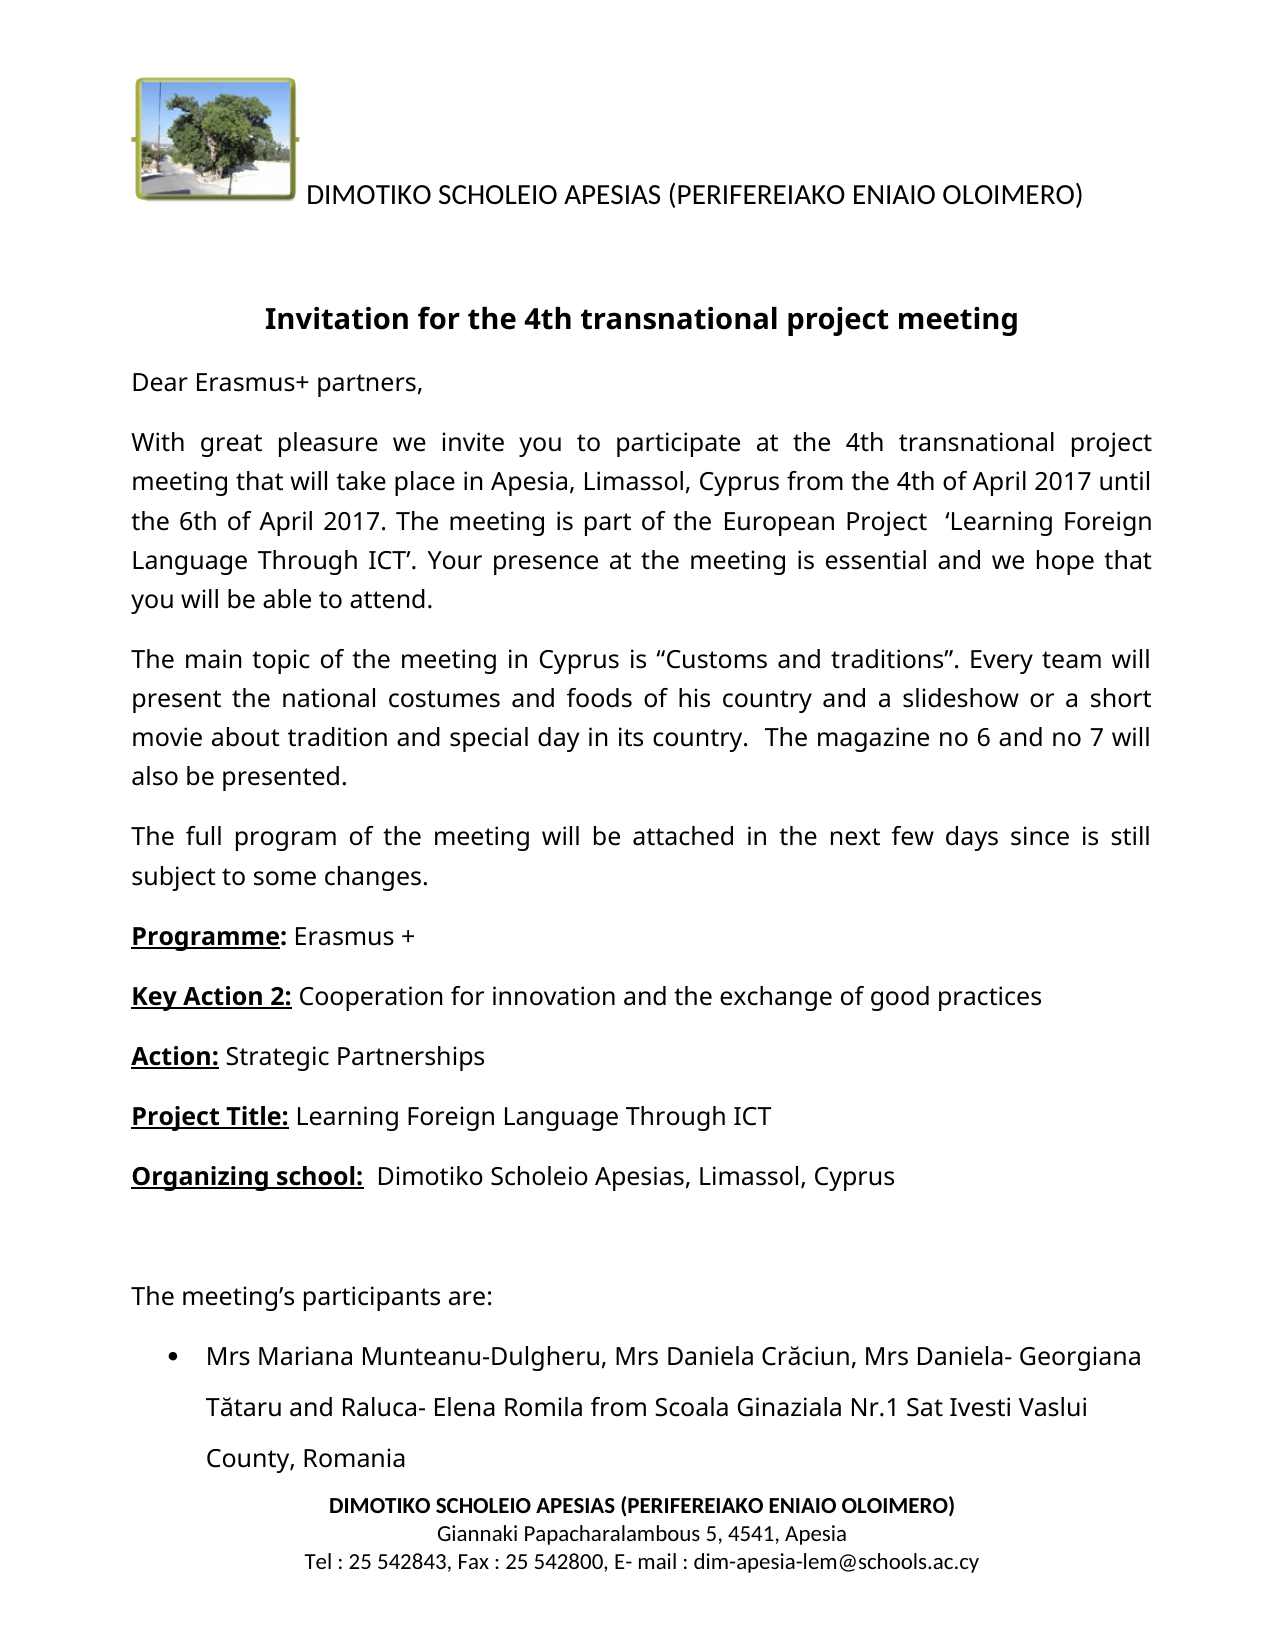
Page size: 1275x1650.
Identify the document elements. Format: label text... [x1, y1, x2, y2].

text Action: Strategic Partnerships [131, 1038, 1153, 1072]
text Invitation for the 4th transnational project meeting [131, 298, 1153, 338]
text Programme: Erasmus + [131, 918, 1153, 952]
picture [131, 75, 300, 204]
text The full program of the meeting will be attached in the next few days since is still subject to some changes. [131, 819, 1153, 892]
text The main topic of the meeting in Cyprus is “Customs and traditions”. Every team will present the national costumes and foods of his country and a slideshow or a short movie about tradition and special day in its country. The magazine no 6 and no 7 will also be presented. [131, 642, 1153, 793]
text Key Action 2: Cooperation for innovation and the exchange of good practices [131, 978, 1153, 1012]
text Project Title: Learning Foreign Language Through ICT [131, 1098, 1153, 1132]
text With great pleasure we invite you to participate at the 4th transnational project meeting that will take place in Apesia, Limassol, Cyprus from the 4th of April 2017 until the 6th of April 2017. The meeting is part of the European Project ‘Learning Foreign Language Through ICT’. Your presence at the meeting is essential and we hope that you will be able to attend. [131, 425, 1153, 616]
text The meeting’s participants are: [131, 1278, 1153, 1312]
text Organizing school: Dimotiko Scholeio Apesias, Limassol, Cyprus [131, 1158, 1153, 1192]
list Mrs Mariana Munteanu-Dulgheru, Mrs Daniela Crăciun, Mrs Daniela- Georgiana Tătaru and Raluca- Elena Romila from Scoala Ginaziala Nr.1 Sat Ivesti Vaslui County, Romania [168, 1338, 1153, 1474]
text Dear Erasmus+ partners, [131, 365, 1153, 399]
